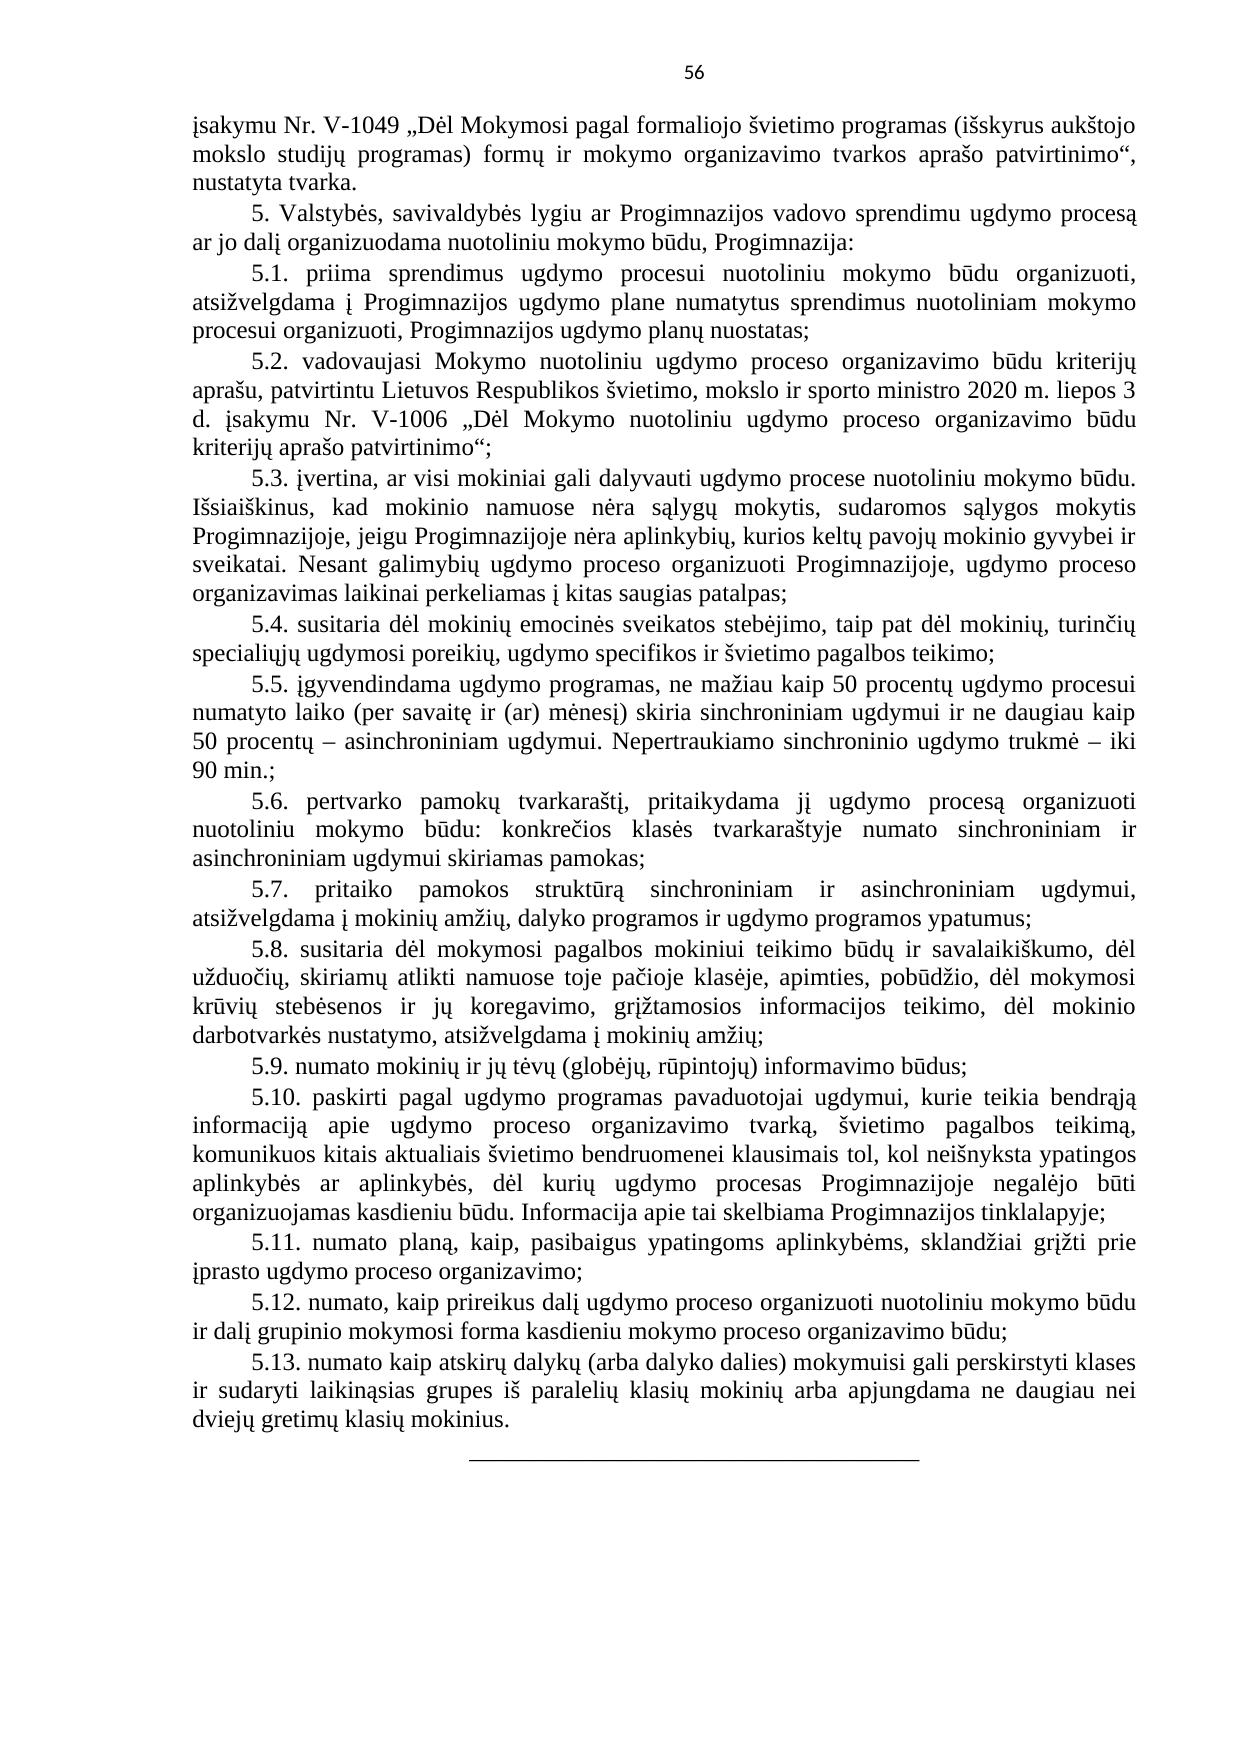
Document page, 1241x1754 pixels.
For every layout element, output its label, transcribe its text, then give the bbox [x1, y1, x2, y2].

text 5.11. numato planą, kaip, pasibaigus ypatingoms aplinkybėms, sklandžiai grįžti prie įprasto ugdymo proceso organizavimo; [192, 1227, 1137, 1285]
text 5.9. numato mokinių ir jų tėvų (globėjų, rūpintojų) informavimo būdus; [192, 1051, 1137, 1079]
text 5.10. paskirti pagal ugdymo programas pavaduotojai ugdymui, kurie teikia bendrąją informaciją apie ugdymo proceso organizavimo tvarką, švietimo pagalbos teikimą, komunikuos kitais aktualiais švietimo bendruomenei klausimais tol, kol neišnyksta ypatingos aplinkybės ar aplinkybės, dėl kurių ugdymo procesas Progimnazijoje negalėjo būti organizuojamas kasdieniu būdu. Informacija apie tai skelbiama Progimnazijos tinklalapyje; [192, 1082, 1137, 1225]
text 5.12. numato, kaip prireikus dalį ugdymo proceso organizuoti nuotoliniu mokymo būdu ir dalį grupinio mokymosi forma kasdieniu mokymo proceso organizavimo būdu; [192, 1287, 1137, 1344]
text 5.6. pertvarko pamokų tvarkaraštį, pritaikydama jį ugdymo procesą organizuoti nuotoliniu mokymo būdu: konkrečios klasės tvarkaraštyje numato sinchroniniam ir asinchroniniam ugdymui skiriamas pamokas; [192, 786, 1137, 872]
text 5.4. susitaria dėl mokinių emocinės sveikatos stebėjimo, taip pat dėl mokinių, turinčių specialiųjų ugdymosi poreikių, ugdymo specifikos ir švietimo pagalbos teikimo; [192, 609, 1137, 667]
text 5.8. susitaria dėl mokymosi pagalbos mokiniui teikimo būdų ir savalaikiškumo, dėl užduočių, skiriamų atlikti namuose toje pačioje klasėje, apimties, pobūdžio, dėl mokymosi krūvių stebėsenos ir jų koregavimo, grįžtamosios informacijos teikimo, dėl mokinio darbotvarkės nustatymo, atsižvelgdama į mokinių amžių; [192, 934, 1137, 1049]
text 5.5. įgyvendindama ugdymo programas, ne mažiau kaip 50 procentų ugdymo procesui numatyto laiko (per savaitę ir (ar) mėnesį) skiria sinchroniniam ugdymui ir ne daugiau kaip 50 procentų – asinchroniniam ugdymui. Nepertraukiamo sinchroninio ugdymo trukmė – iki 90 min.; [192, 669, 1137, 784]
text 5.7. pritaiko pamokos struktūrą sinchroniniam ir asinchroniniam ugdymui, atsižvelgdama į mokinių amžių, dalyko programos ir ugdymo programos ypatumus; [192, 874, 1137, 932]
text 5.1. priima sprendimus ugdymo procesui nuotoliniu mokymo būdu organizuoti, atsižvelgdama į Progimnazijos ugdymo plane numatytus sprendimus nuotoliniam mokymo procesui organizuoti, Progimnazijos ugdymo planų nuostatas; [192, 258, 1137, 344]
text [192, 167, 1137, 196]
text 5.2. vadovaujasi Mokymo nuotoliniu ugdymo proceso organizavimo būdu kriterijų aprašu, patvirtintu Lietuvos Respublikos švietimo, mokslo ir sporto ministro 2020 m. liepos 3 d. įsakymu Nr. V-1006 „Dėl Mokymo nuotoliniu ugdymo proceso organizavimo būdu kriterijų aprašo patvirtinimo“; [192, 346, 1137, 461]
text ____________________________________ [192, 1435, 1137, 1464]
text 5. Valstybės, savivaldybės lygiu ar Progimnazijos vadovo sprendimu ugdymo procesą ar jo dalį organizuodama nuotoliniu mokymo būdu, Progimnazija: [192, 198, 1137, 256]
text 5.3. įvertina, ar visi mokiniai gali dalyvauti ugdymo procese nuotoliniu mokymo būdu. Išsiaiškinus, kad mokinio namuose nėra sąlygų mokytis, sudaromos sąlygos mokytis Progimnazijoje, jeigu Progimnazijoje nėra aplinkybių, kurios keltų pavojų mokinio gyvybei ir sveikatai. Nesant galimybių ugdymo proceso organizuoti Progimnazijoje, ugdymo proceso organizavimas laikinai perkeliamas į kitas saugias patalpas; [192, 463, 1137, 607]
text 5.13. numato kaip atskirų dalykų (arba dalyko dalies) mokymuisi gali perskirstyti klases ir sudaryti laikinąsias grupes iš paralelių klasių mokinių arba apjungdama ne daugiau nei dviejų gretimų klasių mokinius. [192, 1347, 1137, 1433]
